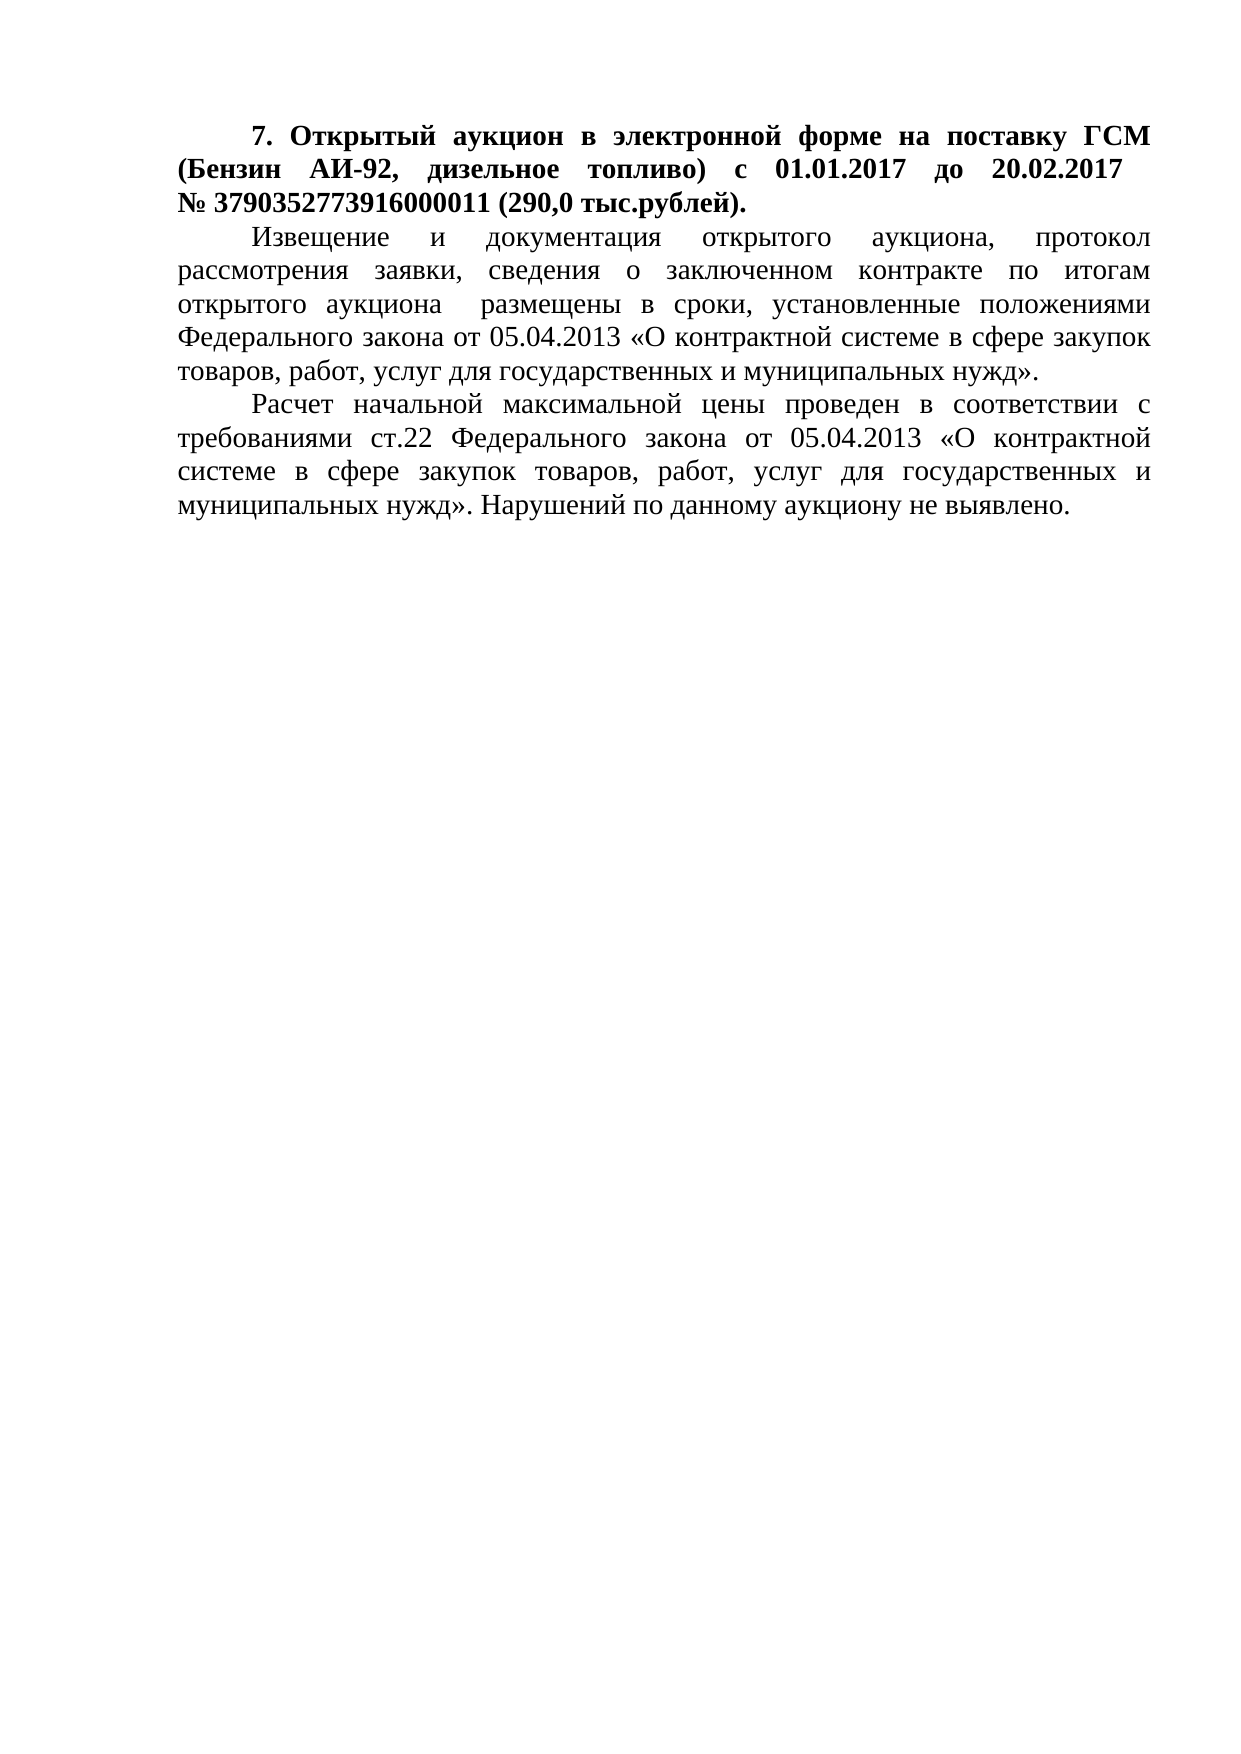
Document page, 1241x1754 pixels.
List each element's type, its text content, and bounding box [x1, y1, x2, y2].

text Расчет начальной максимальной цены проведен в соответствии с требованиями ст.22 Федерального закона от 05.04.2013 «О контрактной системе в сфере закупок товаров, работ, услуг для государственных и муниципальных нужд». Нарушений по данному аукциону не выявлено. [177, 386, 1152, 521]
text 7. Открытый аукцион в электронной форме на поставку ГСМ (Бензин АИ-92, дизельное топливо) с 01.01.2017 до 20.02.2017 № 3790352773916000011 (290,0 тыс.рублей). [177, 118, 1152, 219]
